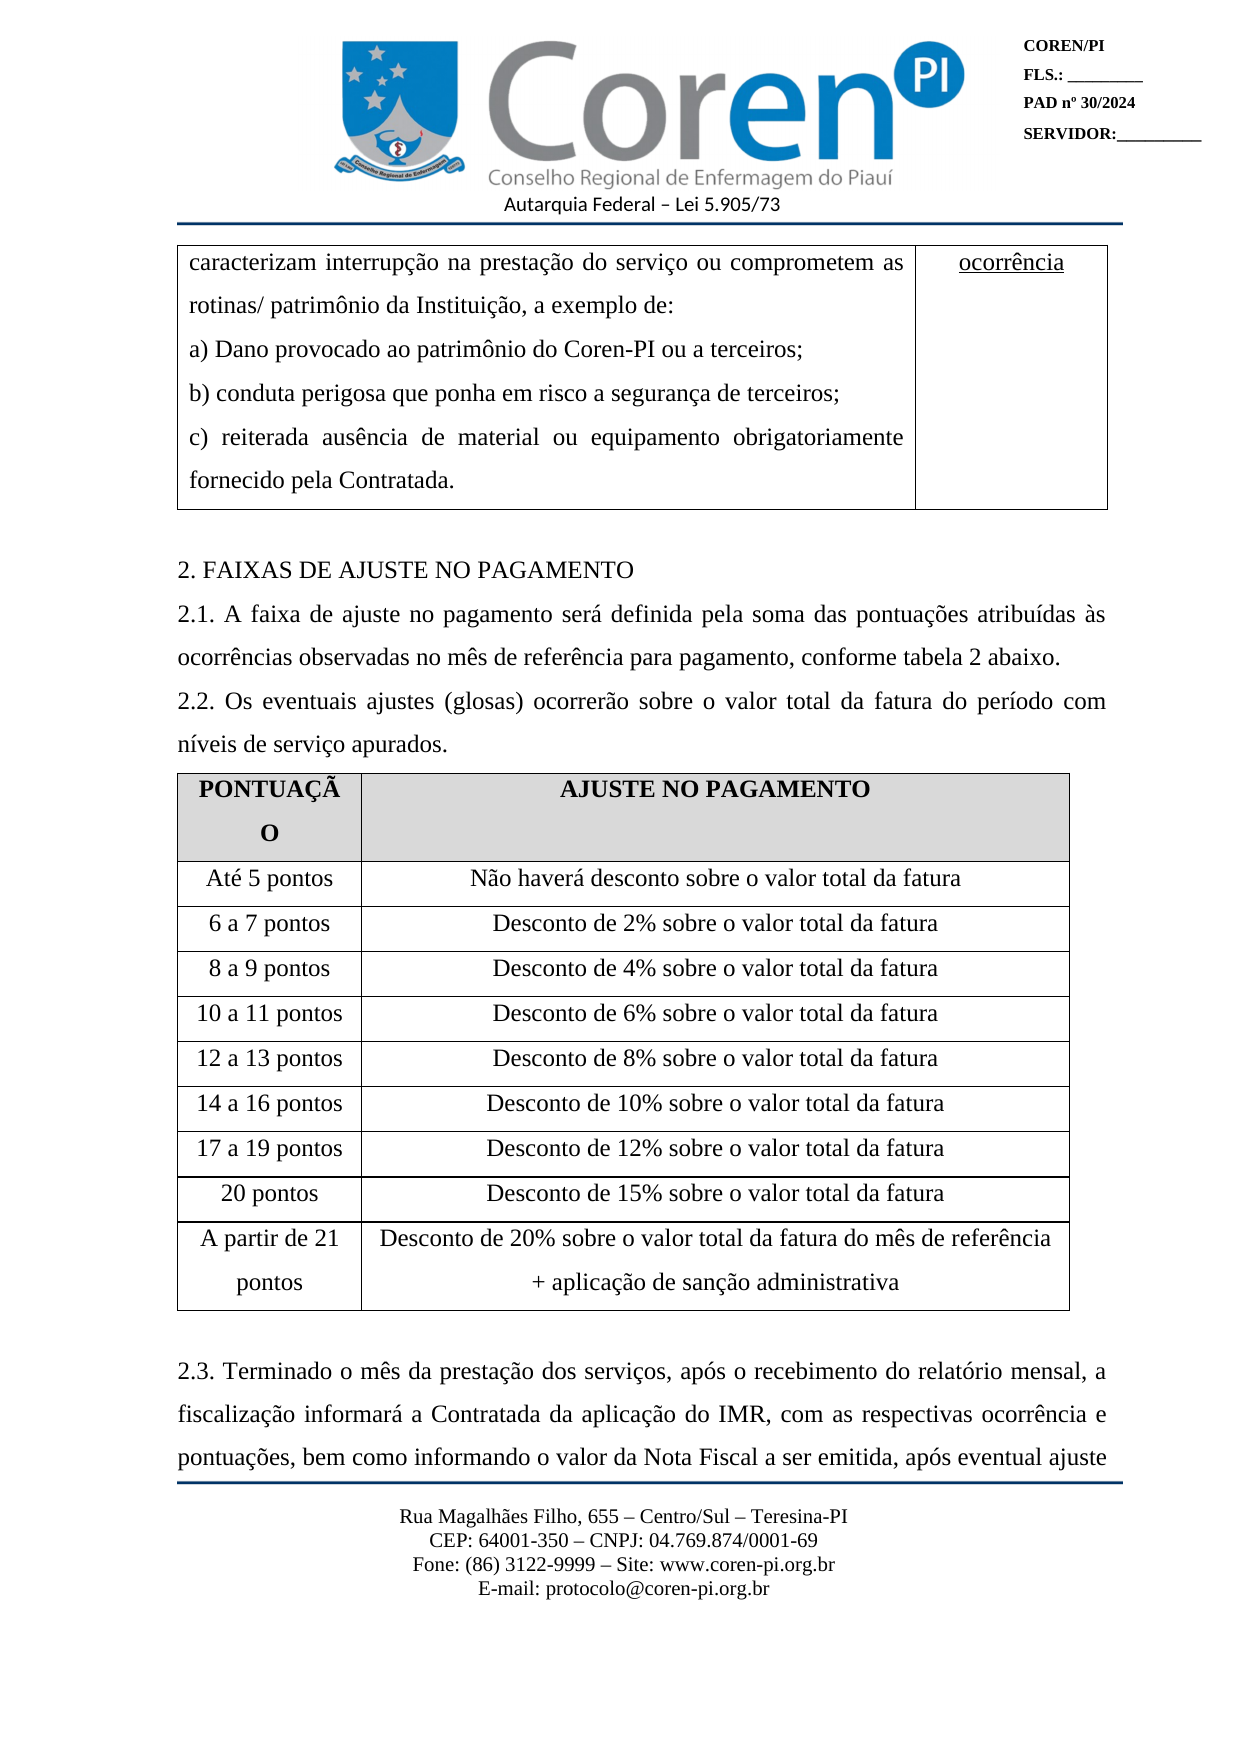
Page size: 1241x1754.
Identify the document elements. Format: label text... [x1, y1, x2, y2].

table_cell Desconto de 6% sobre o valor total da fatura [362, 997, 1069, 1041]
table_cell 8 a 9 pontos [178, 952, 361, 996]
table_cell 14 a 16 pontos [178, 1087, 361, 1131]
table_cell 3 pontos por ocorrência [916, 246, 1107, 508]
table_header AJUSTE NO PAGAMENTO [362, 774, 1069, 861]
text 2. FAIXAS DE AJUSTE NO PAGAMENTO [177, 555, 1107, 583]
table_cell Desconto de 20% sobre o valor total da fatura do mês de referência + aplicação de sanção administrativa [362, 1223, 1069, 1310]
table_cell 12 a 13 pontos [178, 1042, 361, 1086]
text 2.2. Os eventuais ajustes (glosas) ocorrerão sobre o valor total da fatura do período com níveis de serviço apurados. [177, 686, 1107, 758]
table_cell Não haverá desconto sobre o valor total da fatura [362, 862, 1069, 906]
table_cell A partir de 21 pontos [178, 1223, 361, 1310]
table_cell 10 a 11 pontos [178, 997, 361, 1041]
table_cell Até 5 pontos [178, 862, 361, 906]
text 2.1. A faixa de ajuste no pagamento será definida pela soma das pontuações atribuídas às ocorrências observadas no mês de referência para pagamento, conforme tabela 2 abaixo. [177, 599, 1107, 671]
table_cell 20 pontos [178, 1178, 361, 1221]
table_header PONTUAÇÃO [178, 774, 361, 861]
table_cell 17 a 19 pontos [178, 1132, 361, 1176]
table_cell Desconto de 10% sobre o valor total da fatura [362, 1087, 1069, 1131]
picture [177, 216, 1123, 232]
table_cell Desconto de 12% sobre o valor total da fatura [362, 1132, 1069, 1176]
table_cell 6 a 7 pontos [178, 907, 361, 951]
table_cell Desconto de 4% sobre o valor total da fatura [362, 952, 1069, 996]
picture [177, 1475, 1123, 1491]
table_cell Desconto de 8% sobre o valor total da fatura [362, 1042, 1069, 1086]
picture [298, 36, 1000, 191]
table_cell Desconto de 2% sobre o valor total da fatura [362, 907, 1069, 951]
table_cell Desconto de 15% sobre o valor total da fatura [362, 1178, 1069, 1221]
